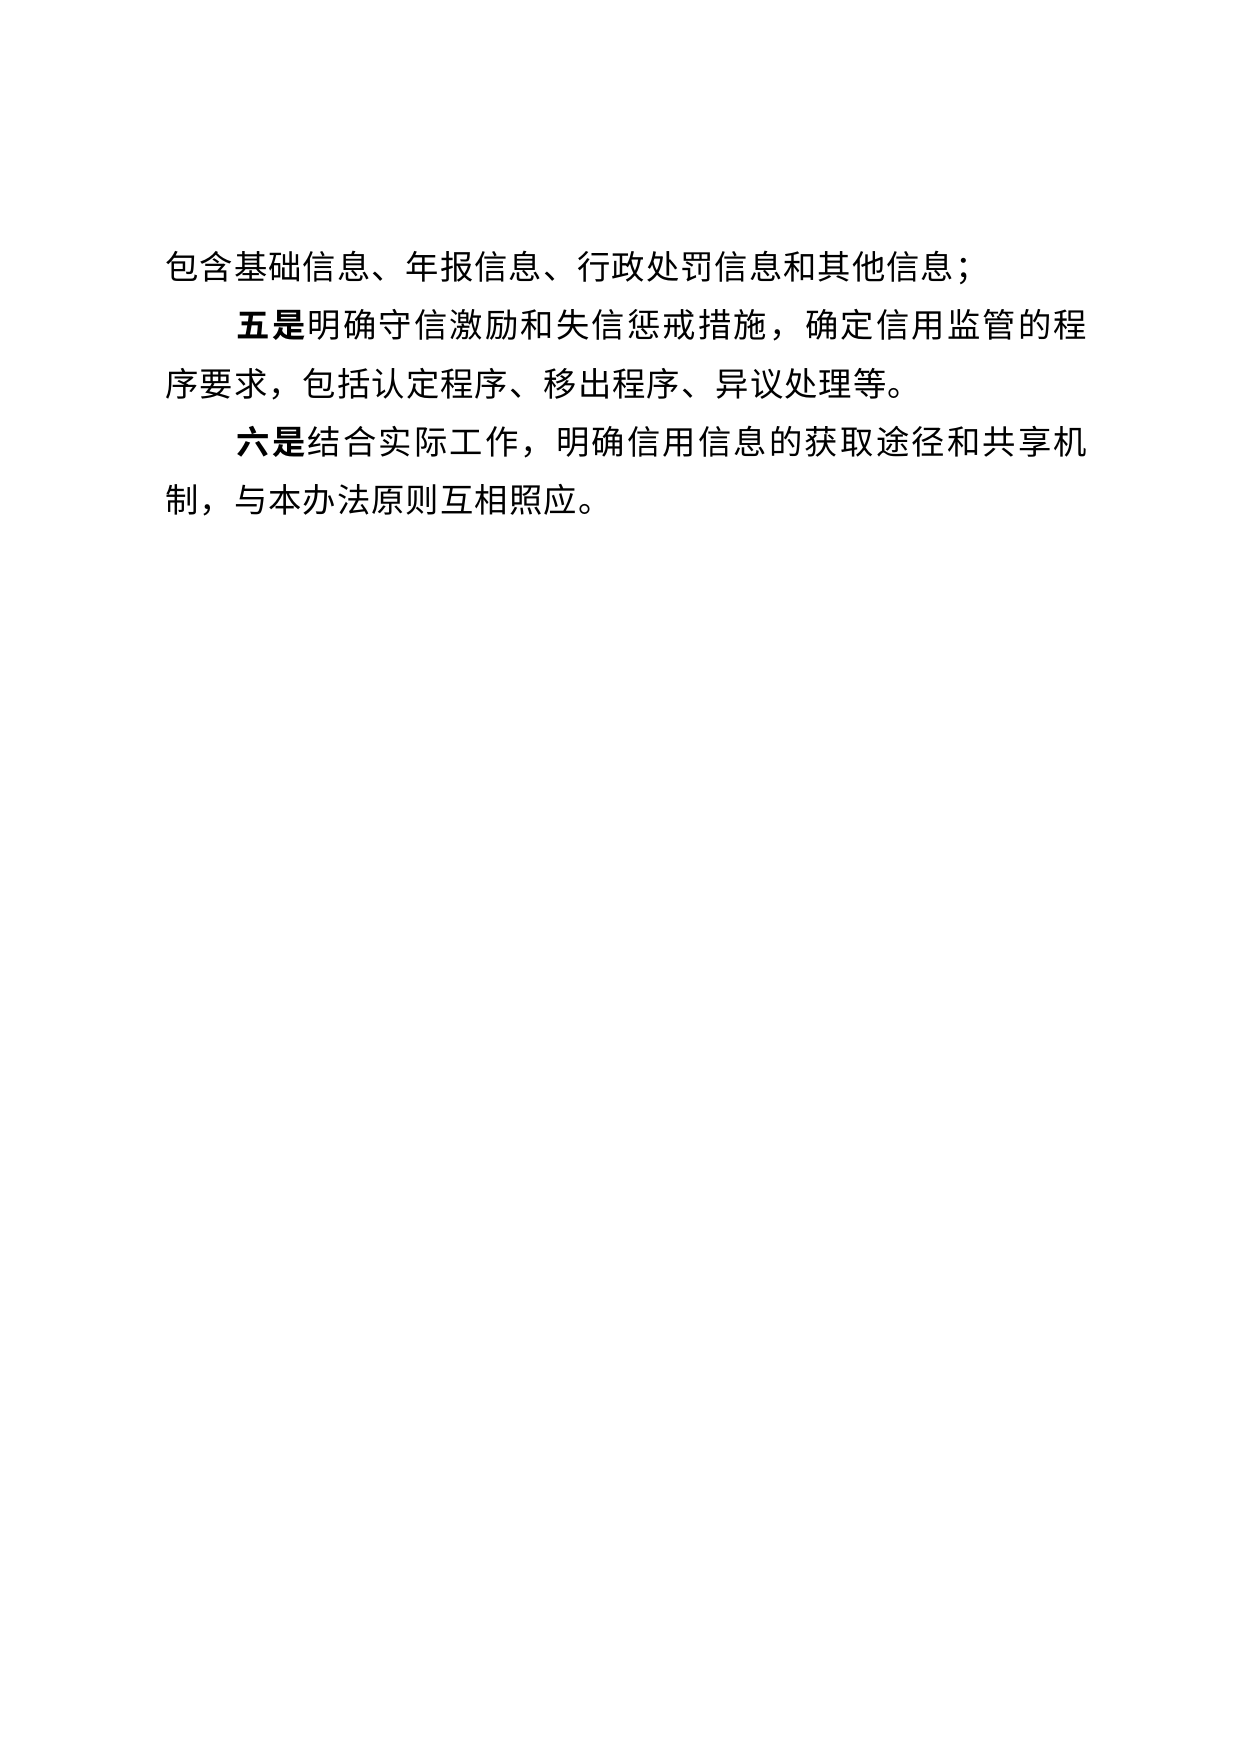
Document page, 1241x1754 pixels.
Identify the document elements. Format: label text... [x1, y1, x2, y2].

text 五是明确守信激励和失信惩戒措施，确定信用监管的程序要求，包括认定程序、移出程序、异议处理等。 [165, 291, 1087, 408]
text 六是结合实际工作，明确信用信息的获取途径和共享机制，与本办法原则互相照应。 [165, 408, 1087, 524]
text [165, 233, 1087, 291]
